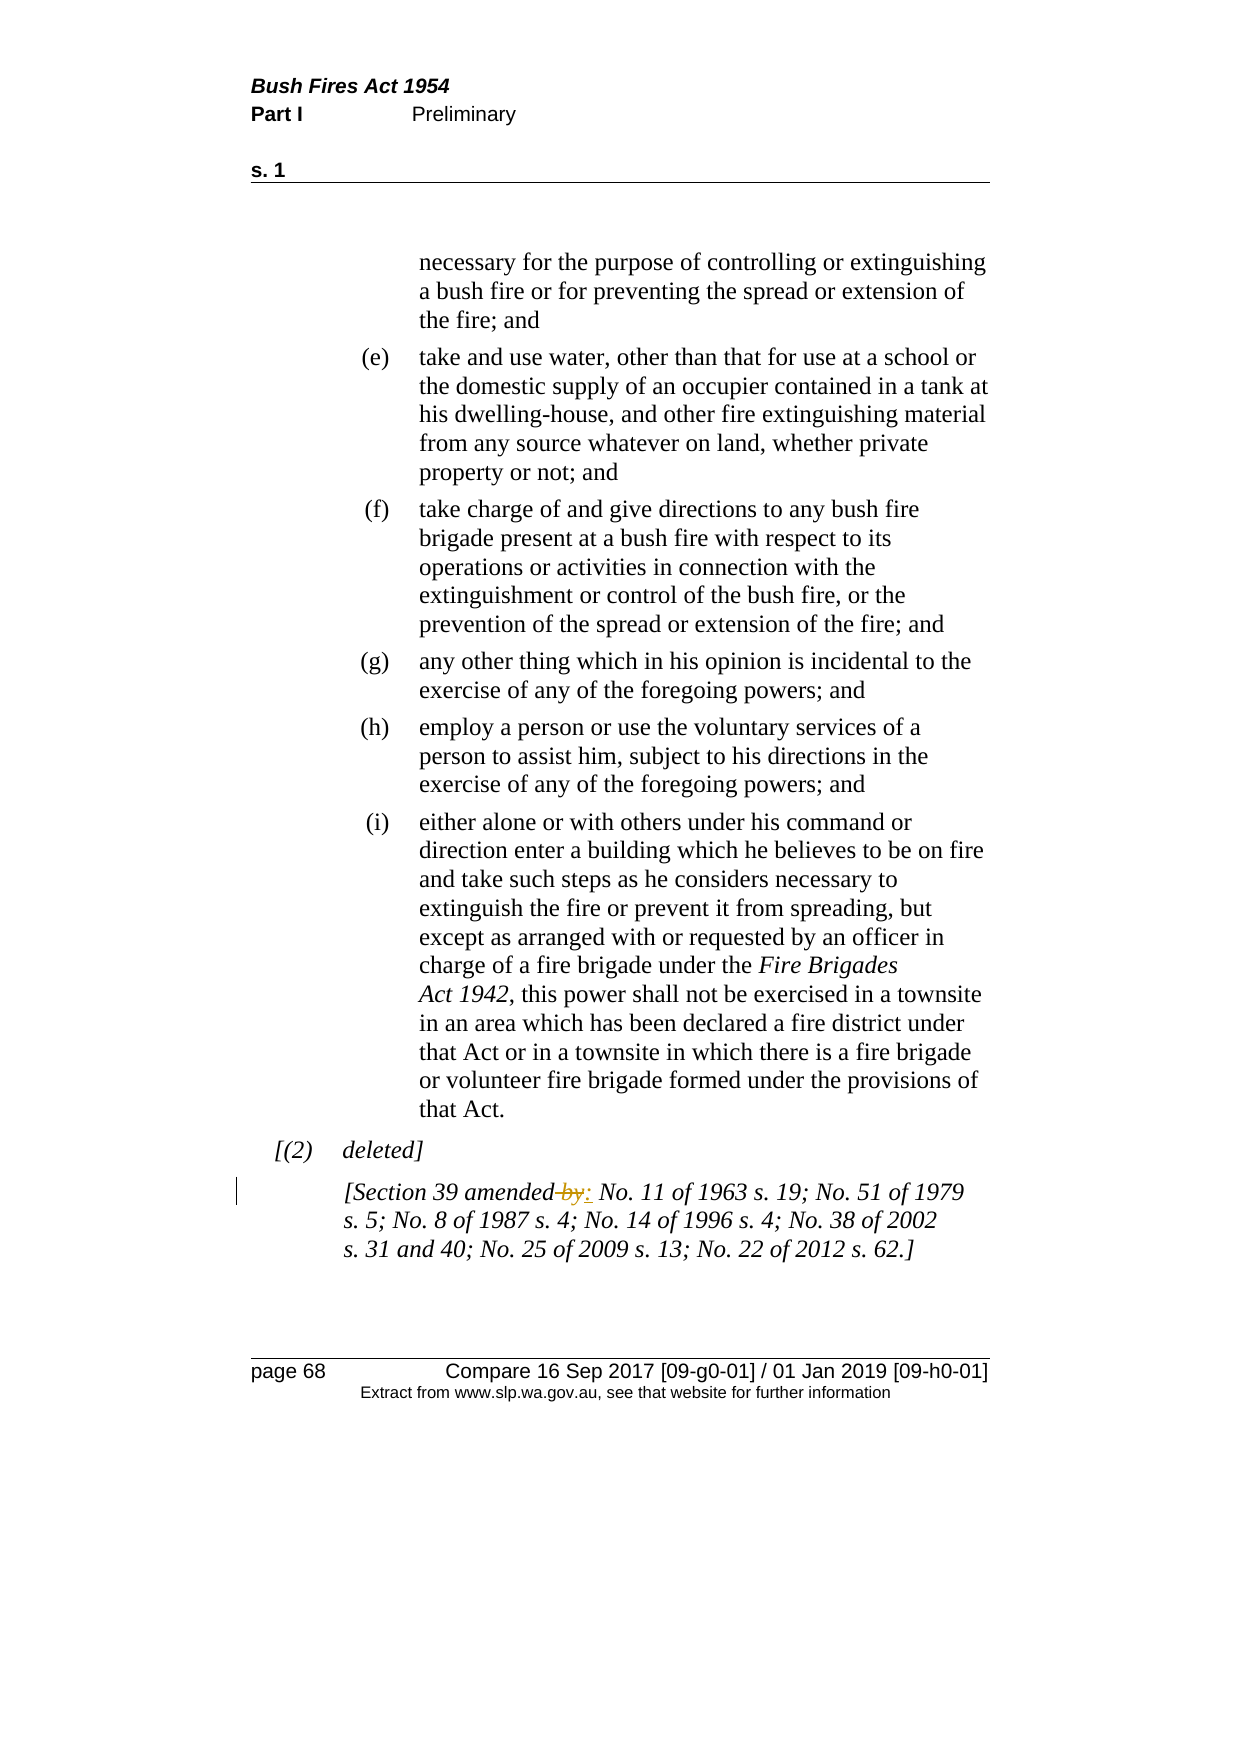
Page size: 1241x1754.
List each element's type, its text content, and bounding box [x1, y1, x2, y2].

text (g) any other thing which in his opinion is incidental to the exercise of any of the foregoing powers; and [251, 646, 990, 704]
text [251, 247, 990, 334]
text (e) take and use water, other than that for use at a school or the domestic supply of an occupier contained in a tank at his dwelling-house, and other fire extinguishing material from any source whatever on land, whether private property or not; and [251, 342, 990, 486]
text [Section 39 amended No. 11 of 1963 s. 19; No. 51 of 1979 s. 5; No. 8 of 1987 s. 4; No. 14 of 1996 s. 4; No. 38 of 2002 s. 31 and 40; No. 25 of 2009 s. 13; No. 22 of 2012 s. 62.] [251, 1177, 990, 1263]
text (h) employ a person or use the voluntary services of a person to assist him, subject to his directions in the exercise of any of the foregoing powers; and [251, 712, 990, 798]
text [(2) deleted] [251, 1135, 990, 1164]
text (f) take charge of and give directions to any bush fire brigade present at a bush fire with respect to its operations or activities in connection with the extinguishment or control of the bush fire, or the prevention of the spread or extension of the fire; and [251, 494, 990, 638]
text (i) either alone or with others under his command or direction enter a building which he believes to be on fire and take such steps as he considers necessary to extinguish the fire or prevent it from spreading, but except as arranged with or requested by an officer in charge of a fire brigade under the Fire Brigades Act 1942, this power shall not be exercised in a townsite in an area which has been declared a fire district under that Act or in a townsite in which there is a fire brigade or volunteer fire brigade formed under the provisions of that Act. [251, 807, 990, 1123]
